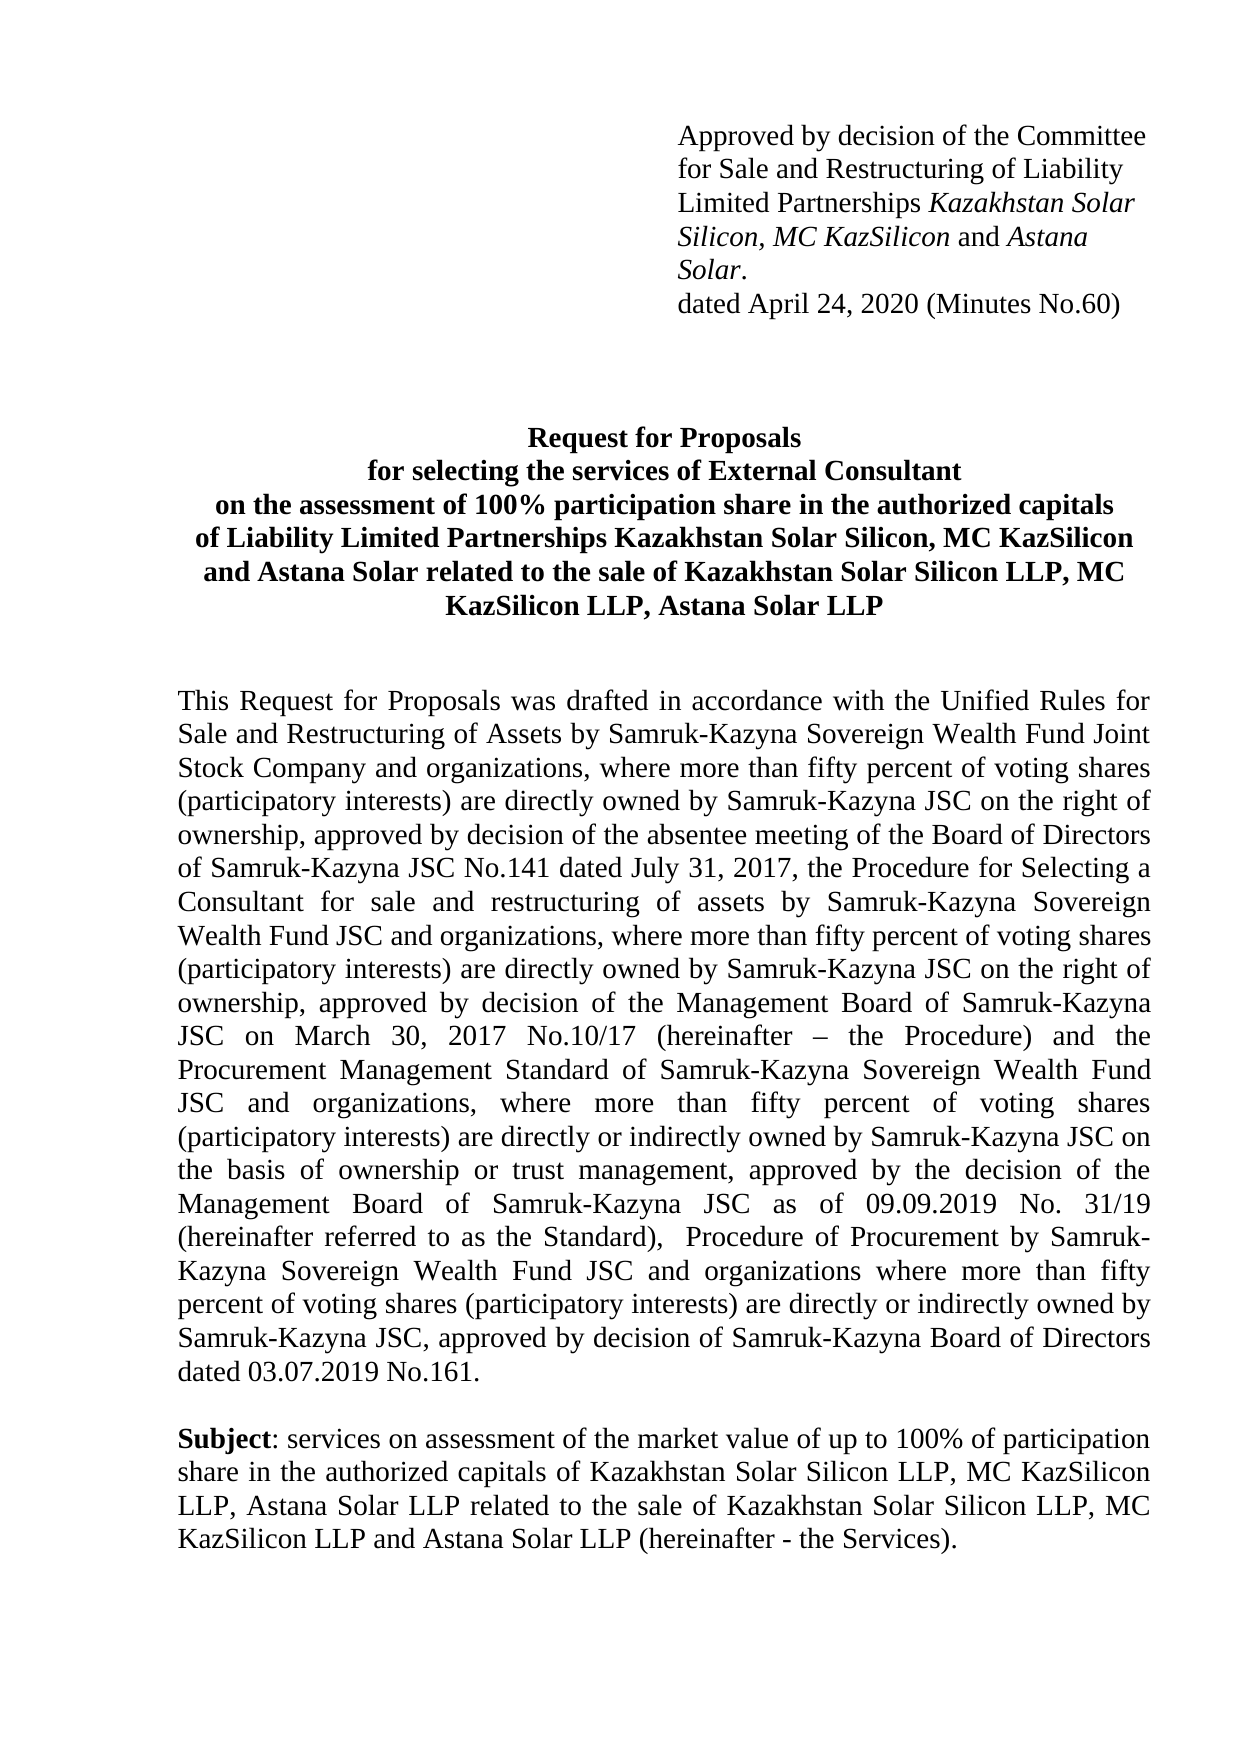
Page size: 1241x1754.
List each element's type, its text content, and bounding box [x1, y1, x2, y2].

text of Liability Limited Partnerships Kazakhstan Solar Silicon, MC KazSilicon and Astana Solar related to the sale of Kazakhstan Solar Silicon LLP, MC KazSilicon LLP, Astana Solar LLP [177, 521, 1152, 649]
text This Request for Proposals was drafted in accordance with the Unified Rules for Sale and Restructuring of Assets by Samruk-Kazyna Sovereign Wealth Fund Joint Stock Company and organizations, where more than fifty percent of voting shares (participatory interests) are directly owned by Samruk-Kazyna JSC on the right of ownership, approved by decision of the absentee meeting of the Board of Directors of Samruk-Kazyna JSC No.141 dated July 31, 2017, the Procedure for Selecting a Consultant for sale and restructuring of assets by Samruk-Kazyna Sovereign Wealth Fund JSC and organizations, where more than fifty percent of voting shares (participatory interests) are directly owned by Samruk-Kazyna JSC on the right of ownership, approved by decision of the Management Board of Samruk-Kazyna JSC on March 30, 2017 No.10/17 (hereinafter – the Procedure) and the Procurement Management Standard of Samruk-Kazyna Sovereign Wealth Fund JSC and organizations, where more than fifty percent of voting shares (participatory interests) are directly or indirectly owned by Samruk-Kazyna JSC on the basis of ownership or trust management, approved by the decision of the Management Board of Samruk-Kazyna JSC as of 09.09.2019 No. 31/19 (hereinafter referred to as the Standard), Procedure of Procurement by Samruk-Kazyna Sovereign Wealth Fund JSC and organizations where more than fifty percent of voting shares (participatory interests) are directly or indirectly owned by Samruk-Kazyna JSC, approved by decision of Samruk-Kazyna Board of Directors dated 03.07.2019 No.161. [177, 683, 1152, 1387]
text Subject: services on assessment of the market value of up to 100% of participation share in the authorized capitals of Kazakhstan Solar Silicon LLP, MC KazSilicon LLP, Astana Solar LLP related to the sale of Kazakhstan Solar Silicon LLP, MC KazSilicon LLP and Astana Solar LLP (hereinafter - the Services). [177, 1421, 1152, 1555]
text for selecting the services of External Consultant [177, 453, 1152, 487]
text Approved by decision of the Committee for Sale and Restructuring of Liability Limited Partnerships Kazakhstan Solar Silicon, МC KazSilicon and Astana Solar. dated April 24, 2020 (Minutes No.60) [677, 118, 1152, 319]
text Request for Proposals [177, 420, 1152, 453]
text on the assessment of 100% participation share in the authorized capitals [177, 487, 1152, 521]
